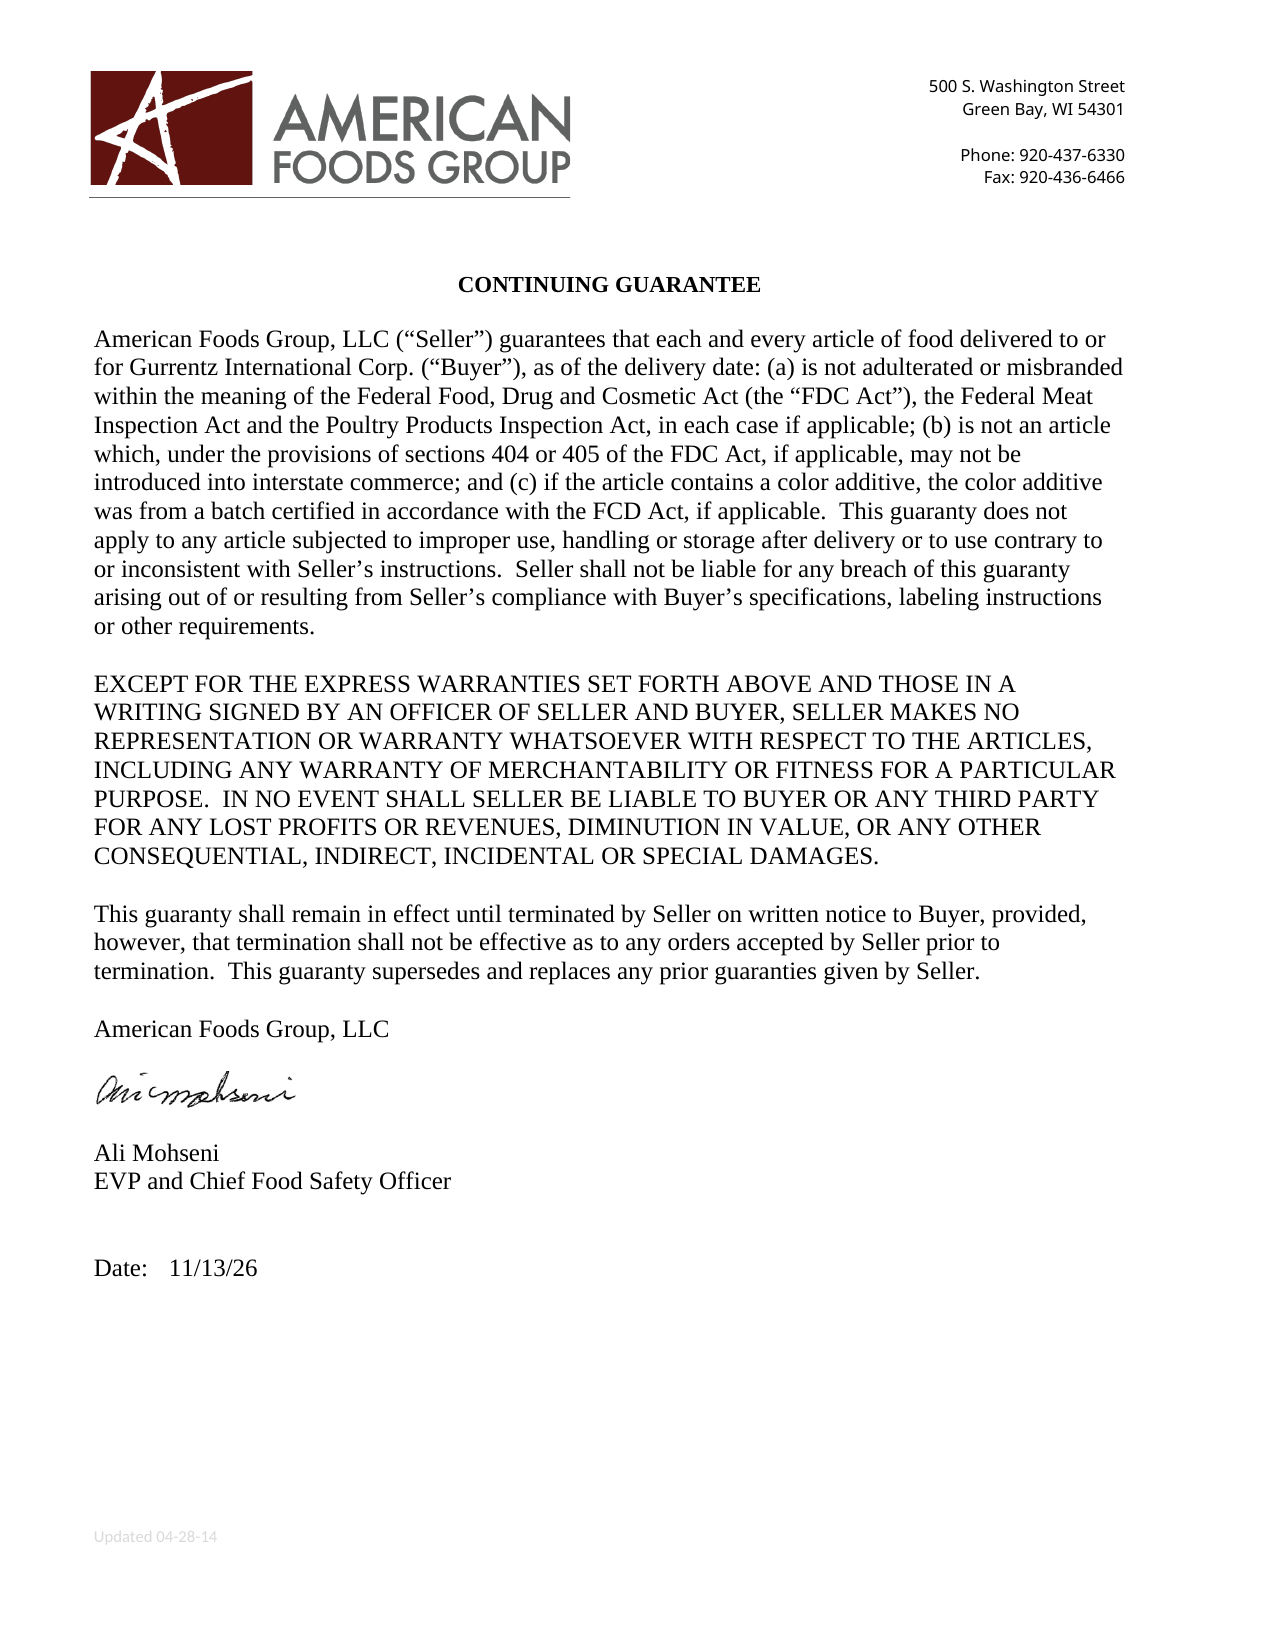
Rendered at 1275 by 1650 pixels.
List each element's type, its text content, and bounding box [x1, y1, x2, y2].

text Date: 9/7/16 [94, 1253, 1125, 1281]
text American Foods Group, LLC [94, 1014, 1125, 1042]
text EVP and Chief Food Safety Officer [94, 1166, 1125, 1195]
text CONTINUING GUARANTEE [94, 271, 1125, 297]
picture [89, 71, 571, 198]
picture [93, 1071, 298, 1109]
text Ali Mohseni [94, 1138, 1125, 1166]
text EXCEPT FOR THE EXPRESS WARRANTIES SET FORTH ABOVE AND THOSE IN A WRITING SIGNED BY AN OFFICER OF SELLER AND BUYER, SELLER MAKES NO REPRESENTATION OR WARRANTY WHATSOEVER WITH RESPECT TO THE ARTICLES, INCLUDING ANY WARRANTY OF MERCHANTABILITY OR FITNESS FOR A PARTICULAR PURPOSE. IN NO EVENT SHALL SELLER BE LIABLE TO BUYER OR ANY THIRD PARTY FOR ANY LOST PROFITS OR REVENUES, DIMINUTION IN VALUE, OR ANY OTHER CONSEQUENTIAL, INDIRECT, INCIDENTAL OR SPECIAL DAMAGES. [94, 669, 1125, 870]
text American Foods Group, LLC (“Seller”) guarantees that each and every article of food delivered to or for Gurrentz International Corp. (“Buyer”), as of the delivery date: (a) is not adulterated or misbranded within the meaning of the Federal Food, Drug and Cosmetic Act (the “FDC Act”), the Federal Meat Inspection Act and the Poultry Products Inspection Act, in each case if applicable; (b) is not an article which, under the provisions of sections 404 or 405 of the FDC Act, if applicable, may not be introduced into interstate commerce; and (c) if the article contains a color additive, the color additive was from a batch certified in accordance with the FCD Act, if applicable. This guaranty does not apply to any article subjected to improper use, handling or storage after delivery or to use contrary to or inconsistent with Seller’s instructions. Seller shall not be liable for any breach of this guaranty arising out of or resulting from Seller’s compliance with Buyer’s specifications, labeling instructions or other requirements. [94, 324, 1125, 640]
text This guaranty shall remain in effect until terminated by Seller on written notice to Buyer, provided, however, that termination shall not be effective as to any orders accepted by Seller prior to termination. This guaranty supersedes and replaces any prior guaranties given by Seller. [94, 899, 1125, 985]
